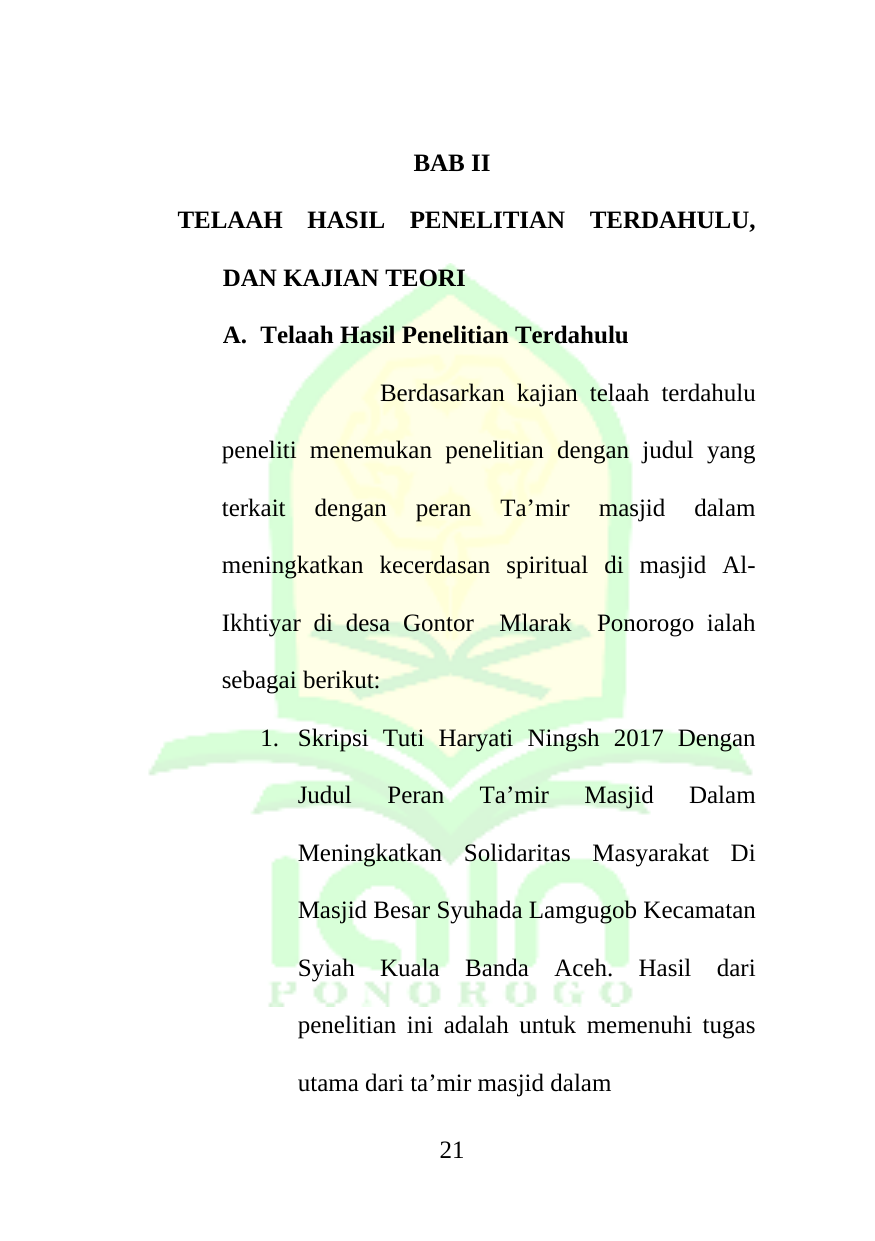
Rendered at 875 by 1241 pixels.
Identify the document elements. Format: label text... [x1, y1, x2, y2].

text Berdasarkan kajian telaah terdahulu peneliti menemukan penelitian dengan judul yang terkait dengan peran Ta’mir masjid dalam meningkatkan kecerdasan spiritual di masjid Al-Ikhtiyar di desa Gontor Mlarak Ponorogo ialah sebagai berikut: [222, 378, 756, 694]
list Telaah Hasil Penelitian Terdahulu [223, 320, 756, 349]
list Skripsi Tuti Haryati Ningsh 2017 Dengan Judul Peran Ta’mir Masjid Dalam Meningkatkan Solidaritas Masyarakat Di Masjid Besar Syuhada Lamgugob Kecamatan Syiah Kuala Banda Aceh. Hasil dari penelitian ini adalah untuk memenuhi tugas utama dari ta’mir masjid dalam [260, 723, 756, 1096]
text TELAAH HASIL PENELITIAN TERDAHULU, DAN KAJIAN TEORI [177, 205, 756, 291]
text BAB II [148, 148, 756, 176]
